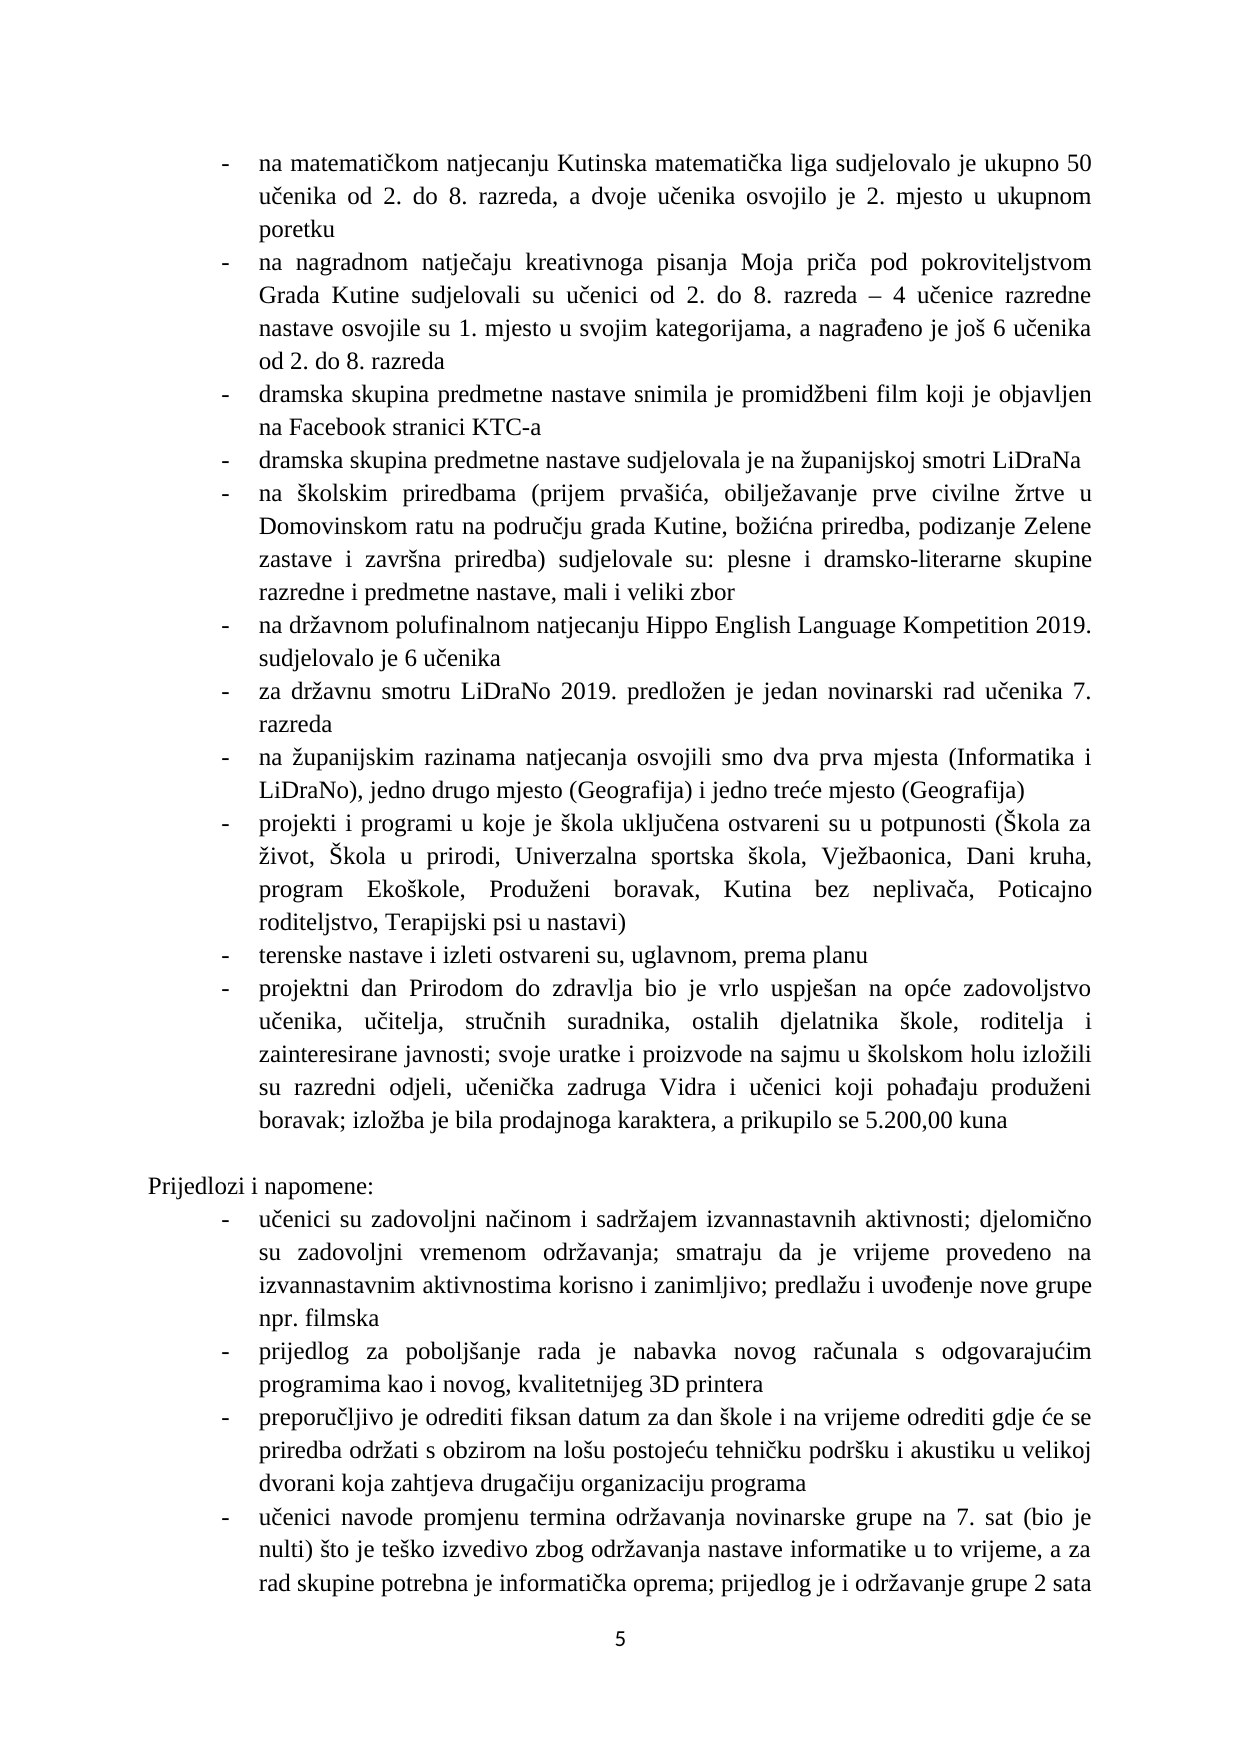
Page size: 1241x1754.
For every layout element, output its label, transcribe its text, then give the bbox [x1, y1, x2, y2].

text Prijedlozi i napomene: [148, 1171, 1092, 1200]
list prijedlog za poboljšanje rada je nabavka novog računala s odgovarajućim programima kao i novog, kvalitetnijeg 3D printera [221, 1336, 1092, 1398]
list na matematičkom natjecanju Kutinska matematička liga sudjelovalo je ukupno 50 učenika od 2. do 8. razreda, a dvoje učenika osvojilo je 2. mjesto u ukupnom poretku [221, 148, 1092, 242]
list projektni dan Prirodom do zdravlja bio je vrlo uspješan na opće zadovoljstvo učenika, učitelja, stručnih suradnika, ostalih djelatnika škole, roditelja i zainteresirane javnosti; svoje uratke i proizvode na sajmu u školskom holu izložili su razredni odjeli, učenička zadruga Vidra i učenici koji pohađaju produženi boravak; izložba je bila prodajnoga karaktera, a prikupilo se 5.200,00 kuna [221, 973, 1092, 1134]
list na županijskim razinama natjecanja osvojili smo dva prva mjesta (Informatika i LiDraNo), jedno drugo mjesto (Geografija) i jedno treće mjesto (Geografija) [221, 742, 1092, 804]
list dramska skupina predmetne nastave sudjelovala je na županijskoj smotri LiDraNa [221, 445, 1092, 474]
list na nagradnom natječaju kreativnoga pisanja Moja priča pod pokroviteljstvom Grada Kutine sudjelovali su učenici od 2. do 8. razreda – 4 učenice razredne nastave osvojile su 1. mjesto u svojim kategorijama, a nagrađeno je još 6 učenika od 2. do 8. razreda [221, 247, 1092, 374]
list projekti i programi u koje je škola uključena ostvareni su u potpunosti (Škola za život, Škola u prirodi, Univerzalna sportska škola, Vježbaonica, Dani kruha, program Ekoškole, Produženi boravak, Kutina bez neplivača, Poticajno roditeljstvo, Terapijski psi u nastavi) [221, 808, 1092, 936]
list za državnu smotru LiDraNo 2019. predložen je jedan novinarski rad učenika 7. razreda [221, 676, 1092, 738]
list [221, 1502, 1092, 1596]
list terenske nastave i izleti ostvareni su, uglavnom, prema planu [221, 940, 1092, 969]
list preporučljivo je odrediti fiksan datum za dan škole i na vrijeme odrediti gdje će se priredba održati s obzirom na lošu postojeću tehničku podršku i akustiku u velikoj dvorani koja zahtjeva drugačiju organizaciju programa [221, 1402, 1092, 1497]
list na državnom polufinalnom natjecanju Hippo English Language Kompetition 2019. sudjelovalo je 6 učenika [221, 610, 1092, 672]
list dramska skupina predmetne nastave snimila je promidžbeni film koji je objavljen na Facebook stranici KTC-a [221, 379, 1092, 441]
list na školskim priredbama (prijem prvašića, obilježavanje prve civilne žrtve u Domovinskom ratu na području grada Kutine, božićna priredba, podizanje Zelene zastave i završna priredba) sudjelovale su: plesne i dramsko-literarne skupine razredne i predmetne nastave, mali i veliki zbor [221, 478, 1092, 606]
list učenici su zadovoljni načinom i sadržajem izvannastavnih aktivnosti; djelomično su zadovoljni vremenom održavanja; smatraju da je vrijeme provedeno na izvannastavnim aktivnostima korisno i zanimljivo; predlažu i uvođenje nove grupe npr. filmska [221, 1204, 1092, 1332]
